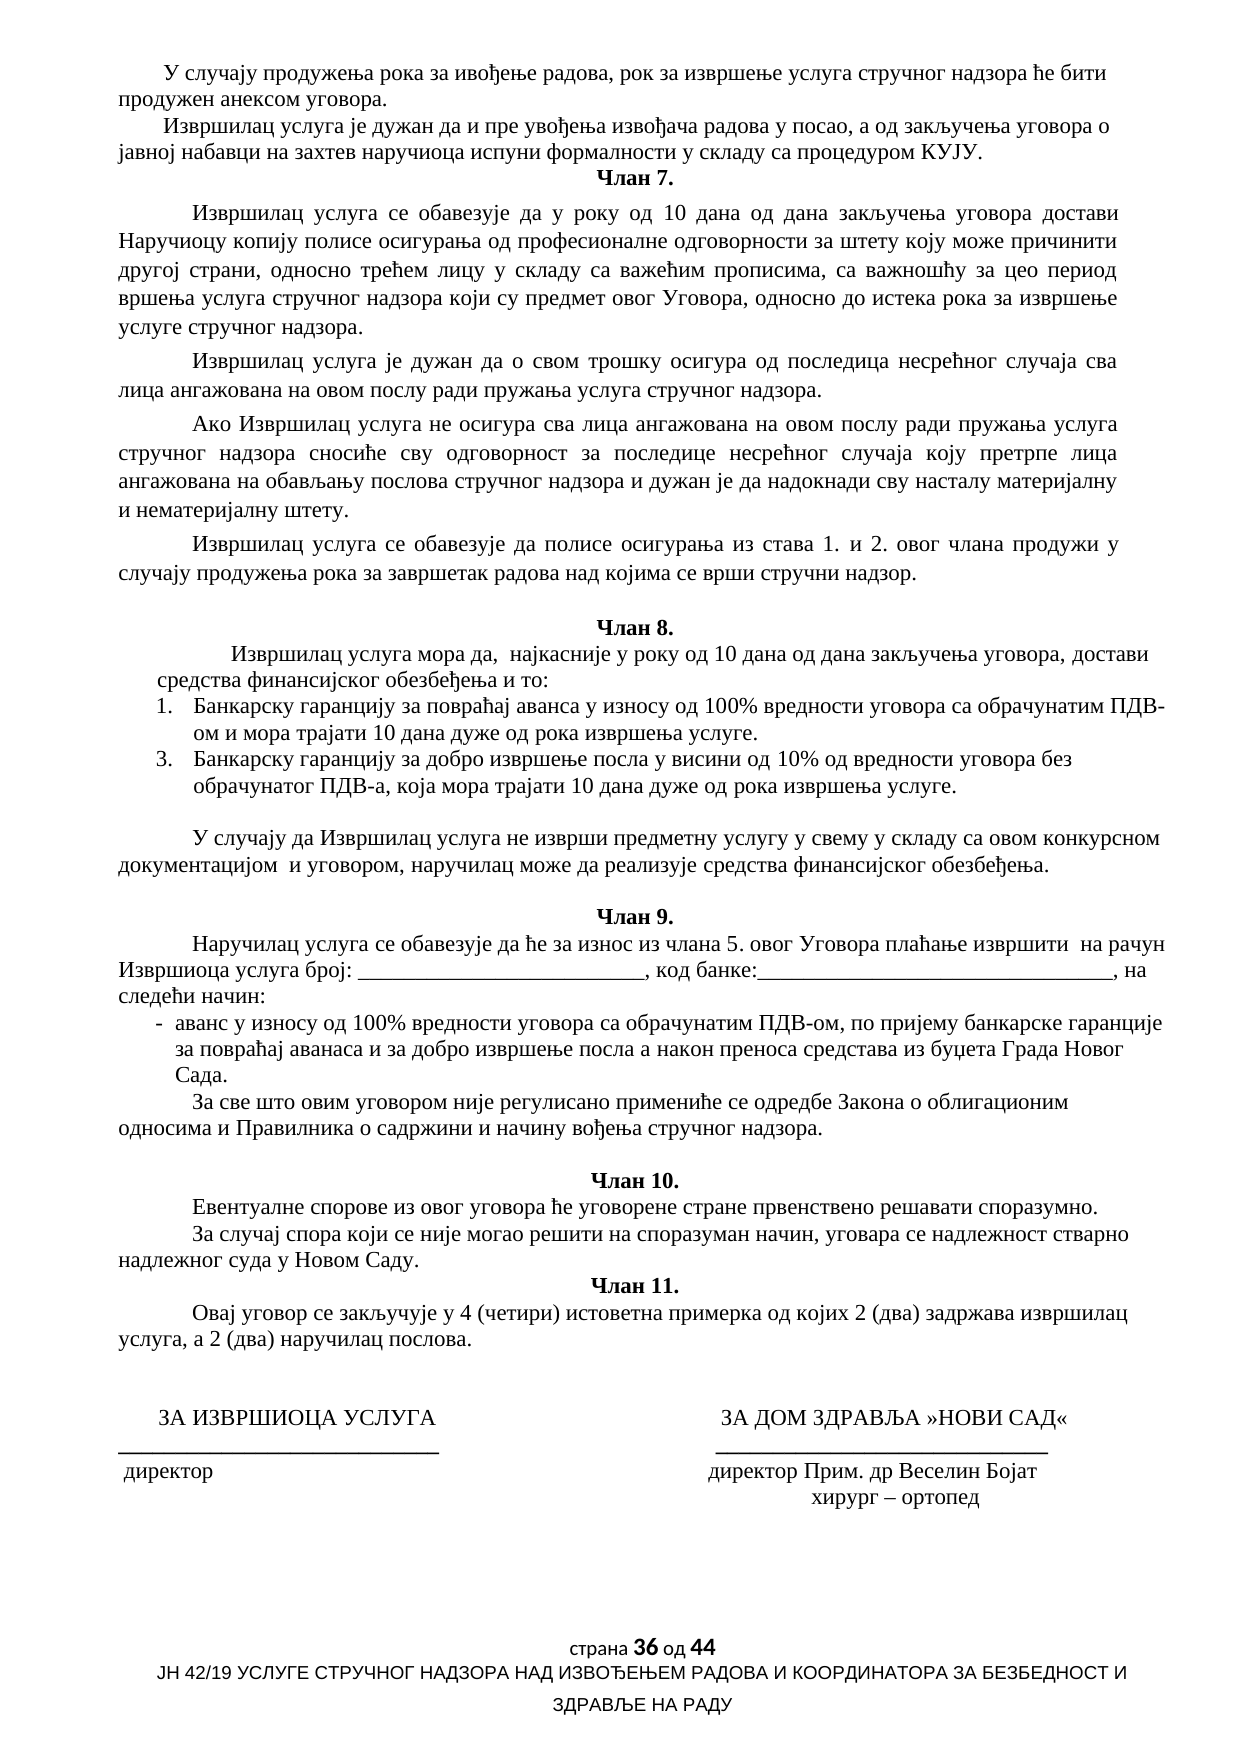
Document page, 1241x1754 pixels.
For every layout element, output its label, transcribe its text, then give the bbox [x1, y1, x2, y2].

text Члан 8. [118, 613, 1152, 640]
text У случају продужења рока за ивођење радова, рок за извршење услуга стручног надзора ће бити продужен анексом уговора. [118, 59, 1167, 112]
text За случај спора који се није могао решити на споразуман начин, уговара се надлежност стварно надлежног суда у Новом Саду. [118, 1220, 1152, 1272]
text ____________________________ _____________________________ [118, 1431, 1167, 1457]
list Банкарску гаранцију за повраћај аванса у износу од 100% вредности уговора са обрачунатим ПДВ-ом и мора трајати 10 дана дуже од рока извршења услуге. [156, 693, 1167, 745]
text Члан 9. [118, 903, 1152, 930]
text Члан 11. [118, 1272, 1152, 1299]
text За све што овим уговором није регулисано примениће се одредбе Закона о облигационим односима и Правилника о садржини и начину вођења стручног надзора. [118, 1088, 1152, 1141]
list Банкарску гаранцију за добро извршење посла у висини од 10% од вредности уговора без обрачунатог ПДВ-а, која мора трајати 10 дана дуже од рока извршења услуге. [156, 745, 1167, 798]
text директор директор Прим. др Веселин Бојат [118, 1457, 1167, 1483]
text Ако Извршилац услуга не осигура сва лица ангажована на овом послу ради пружања услуга стручног надзора сносиће сву одговорност за последице несрећног случаја коју претрпе лица ангажована на обављању послова стручног надзора и дужан је да надокнади сву насталу материјалну и нематеријалну штету. [118, 410, 1119, 522]
text Извршилац услуга је дужан да о свом трошку осигура од последица несрећног случаја сва лица ангажована на овом послу ради пружања услуга стручног надзора. [118, 347, 1119, 402]
text Члан 7. [118, 164, 1152, 191]
text Наручилац услуга се обавезује да ће за износ из члана 5. овог Уговора плаћање извршити на рачун Извршиоца услуга број: _________________________, код банке:_______________________________, на следећи начин: [118, 930, 1167, 1009]
text Евентуалне спорове из овог уговора ће уговорене стране првенствено решавати споразумно. [118, 1193, 1152, 1220]
text Извршилац услуга се обавезује да полисе осигурања из става 1. и 2. овог члана продужи у случају продужења рока за завршетак радова над којима се врши стручни надзор. [118, 530, 1119, 585]
text ЗА ИЗВРШИОЦА УСЛУГА ЗА ДОМ ЗДРАВЉА »НОВИ САД« [118, 1404, 1167, 1431]
text Извршилац услуга мора да, најкасније у року од 10 дана од дана закључења уговора, достави средства финансијског обезбеђења и то: [157, 640, 1167, 693]
list аванс у износу од 100% вредности уговора са обрачунатим ПДВ-ом, по пријему банкарске гаранције за повраћај аванаса и за добро извршење посла а након преноса средстава из буџета Града Новог Сада. [155, 1009, 1167, 1088]
text хирург – ортопед [118, 1483, 1167, 1509]
text Овај уговор се закључује у 4 (четири) истоветна примерка од којих 2 (два) задржава извршилац услуга, а 2 (два) наручилац послова. [118, 1299, 1152, 1351]
text У случају да Извршилац услуга не изврши предметну услугу у свему у складу са овом конкурсном документацијом и уговором, наручилац може да реализује средства финансијског обезбеђења. [118, 824, 1167, 877]
text Извршилац услуга се обавезује да у року од 10 дана од дана закључења уговора достави Наручиоцу копију полисе осигурања од професионалне одговорности за штету коју може причинити другој страни, односно трећем лицу у складу са важећим прописима, са важношћу за цео период вршења услуга стручног надзора који су предмет овог Уговора, односно до истека рока за извршење услуге стручног надзора. [118, 199, 1119, 339]
text Извршилац услуга је дужан да и пре увођења извођача радова у посао, а од закључења уговора о јавној набавци на захтев наручиоца испуни формалности у складу са процедуром КУЈУ. [118, 112, 1167, 164]
text Члан 10. [118, 1167, 1152, 1193]
